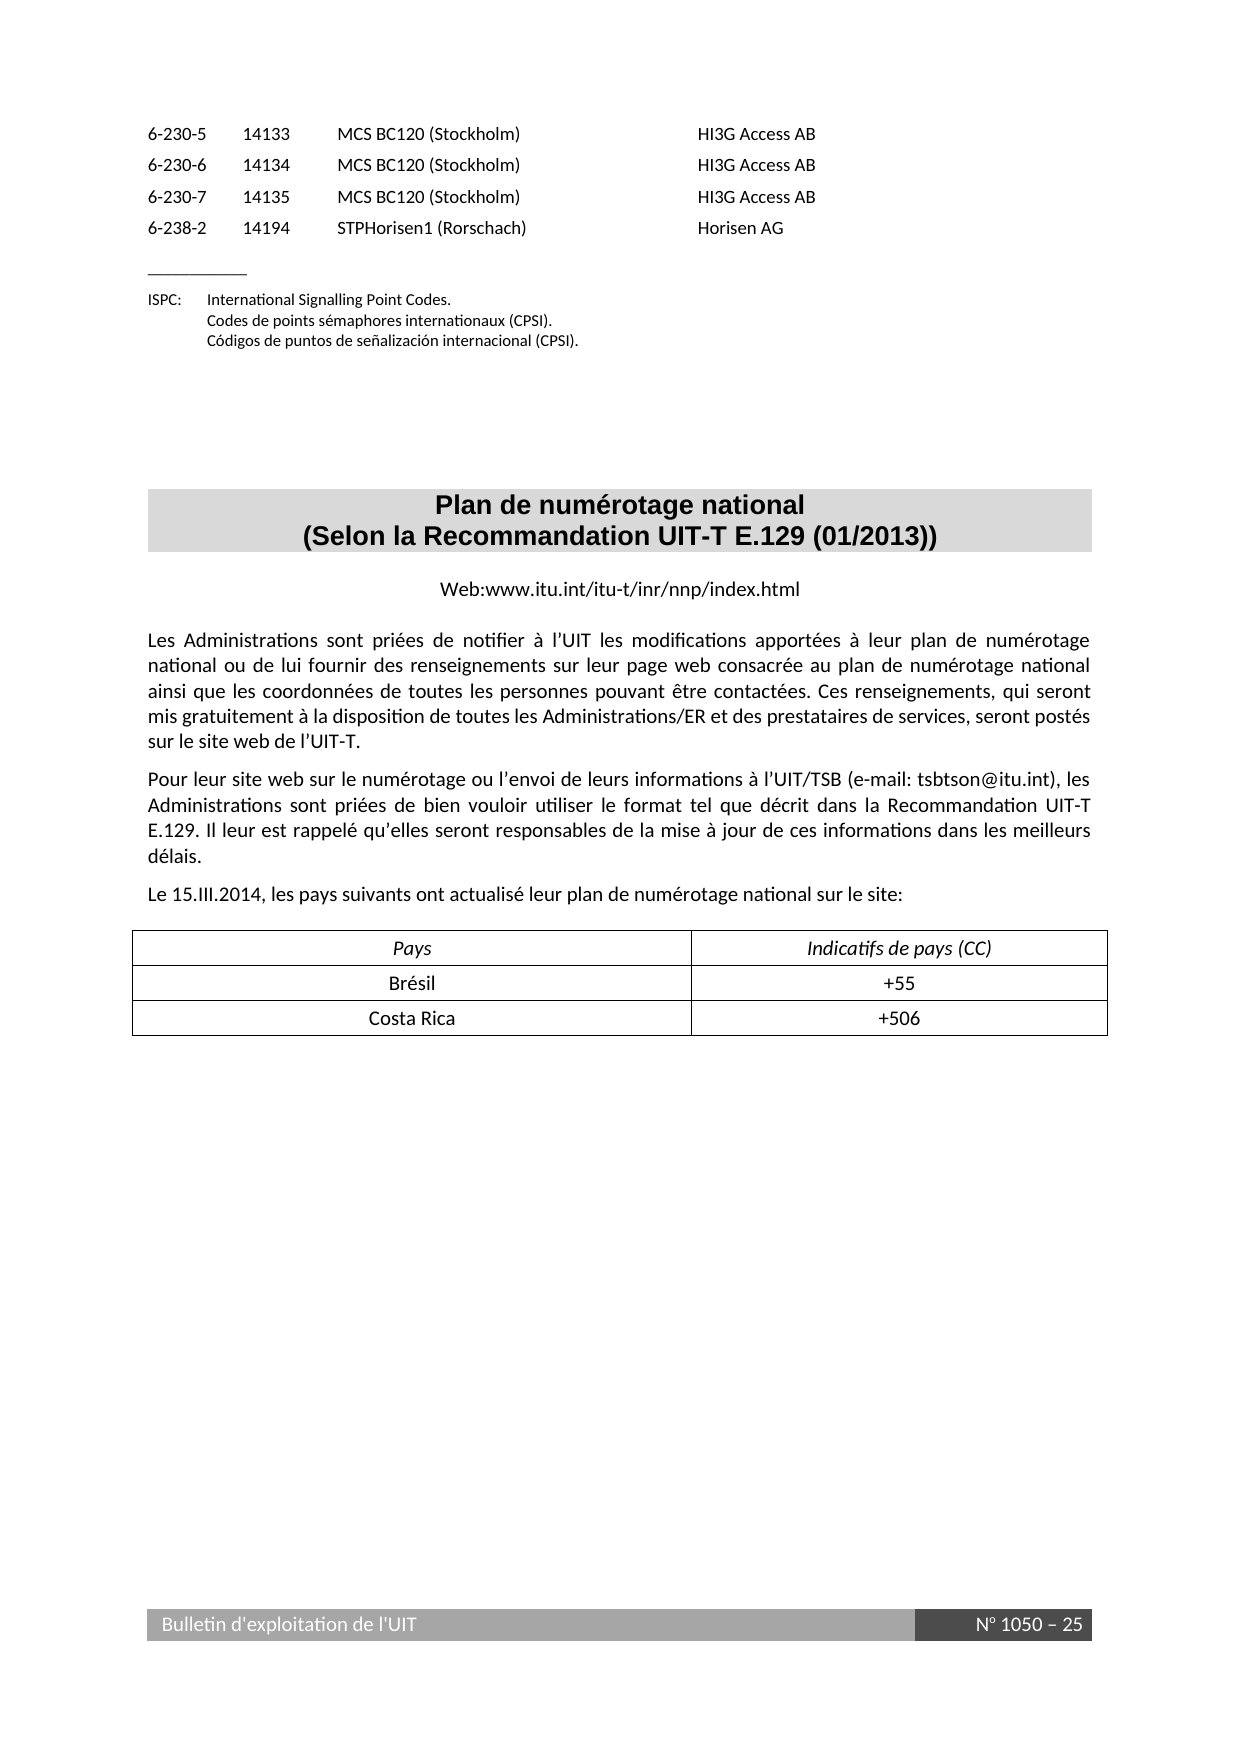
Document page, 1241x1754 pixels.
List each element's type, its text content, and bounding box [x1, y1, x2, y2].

subtitle Plan de nuérotage national (Selon la Recoandation UIT-T E.129 (01/2013)) [148, 489, 1092, 552]
table_cell MCS BC120 (Stockholm) [326, 149, 686, 181]
table_cell STPHorisen1 (Rorschach) [326, 212, 686, 243]
table_header Indicatifs de pays (CC) [692, 931, 1107, 965]
table_cell HI3G Access AB [686, 181, 1104, 212]
text Web:www.itu.int/itu-t/inr/nnp/index.html [148, 577, 1092, 602]
table_cell 6-238-2 [136, 212, 231, 243]
table_cell 6-230-5 [136, 118, 231, 149]
text Les Administrations sont priées de notifier à l’UIT les modifications apportées à leur plan de numérotage national ou de lui fournir des renseignements sur leur page web consacrée au plan de numérotage national ainsi que les coordonnées de toutes les personnes pouvant être contactées. Ces renseignements, qui seront mis gratuitement à la disposition de toutes les Administrations/ER et des prestataires de services, seront postés sur le site web de l’UIT-T. [148, 627, 1092, 754]
table_cell 14133 [231, 118, 326, 149]
table_cell +55 [692, 966, 1107, 1000]
table_cell 6-230-7 [136, 181, 231, 212]
table_cell Horisen AG [686, 212, 1104, 243]
text ISPC: International Signalling Point Codes. [148, 289, 1092, 310]
table_cell HI3G Access AB [686, 118, 1104, 149]
text Le 15.III.2014, les pays suivants ont actualisé leur plan de numérotage national sur le site: [148, 881, 1092, 906]
table_cell 14134 [231, 149, 326, 181]
text Pour leur site web sur le numérotage ou l’envoi de leurs informations à l’UIT/TSB (e-mail: tsbtson@itu.int), les Administrations sont priées de bien vouloir utiliser le format tel que décrit dans la Recommandation UIT-T E.129. Il leur est rappelé qu’elles seront responsables de la mise à jour de ces informations dans les meilleurs délais. [148, 767, 1092, 868]
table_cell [326, 118, 686, 149]
text ____________ [148, 257, 1092, 285]
table_header Pays [133, 931, 691, 965]
table_cell HI3G Access AB [686, 149, 1104, 181]
table_cell MCS BC120 (Stockholm) [326, 181, 686, 212]
table_cell Brésil [133, 966, 691, 1000]
table_cell 14194 [231, 212, 326, 243]
table_cell 6-230-6 [136, 149, 231, 181]
table_cell 14135 [231, 181, 326, 212]
text Códigos de puntos de señalización internacional (CPSI). [148, 330, 1092, 350]
text Codes de points sémaphores internationaux (CPSI). [148, 310, 1092, 330]
table_cell +506 [692, 1001, 1107, 1034]
table_cell Costa Rica [133, 1001, 691, 1034]
